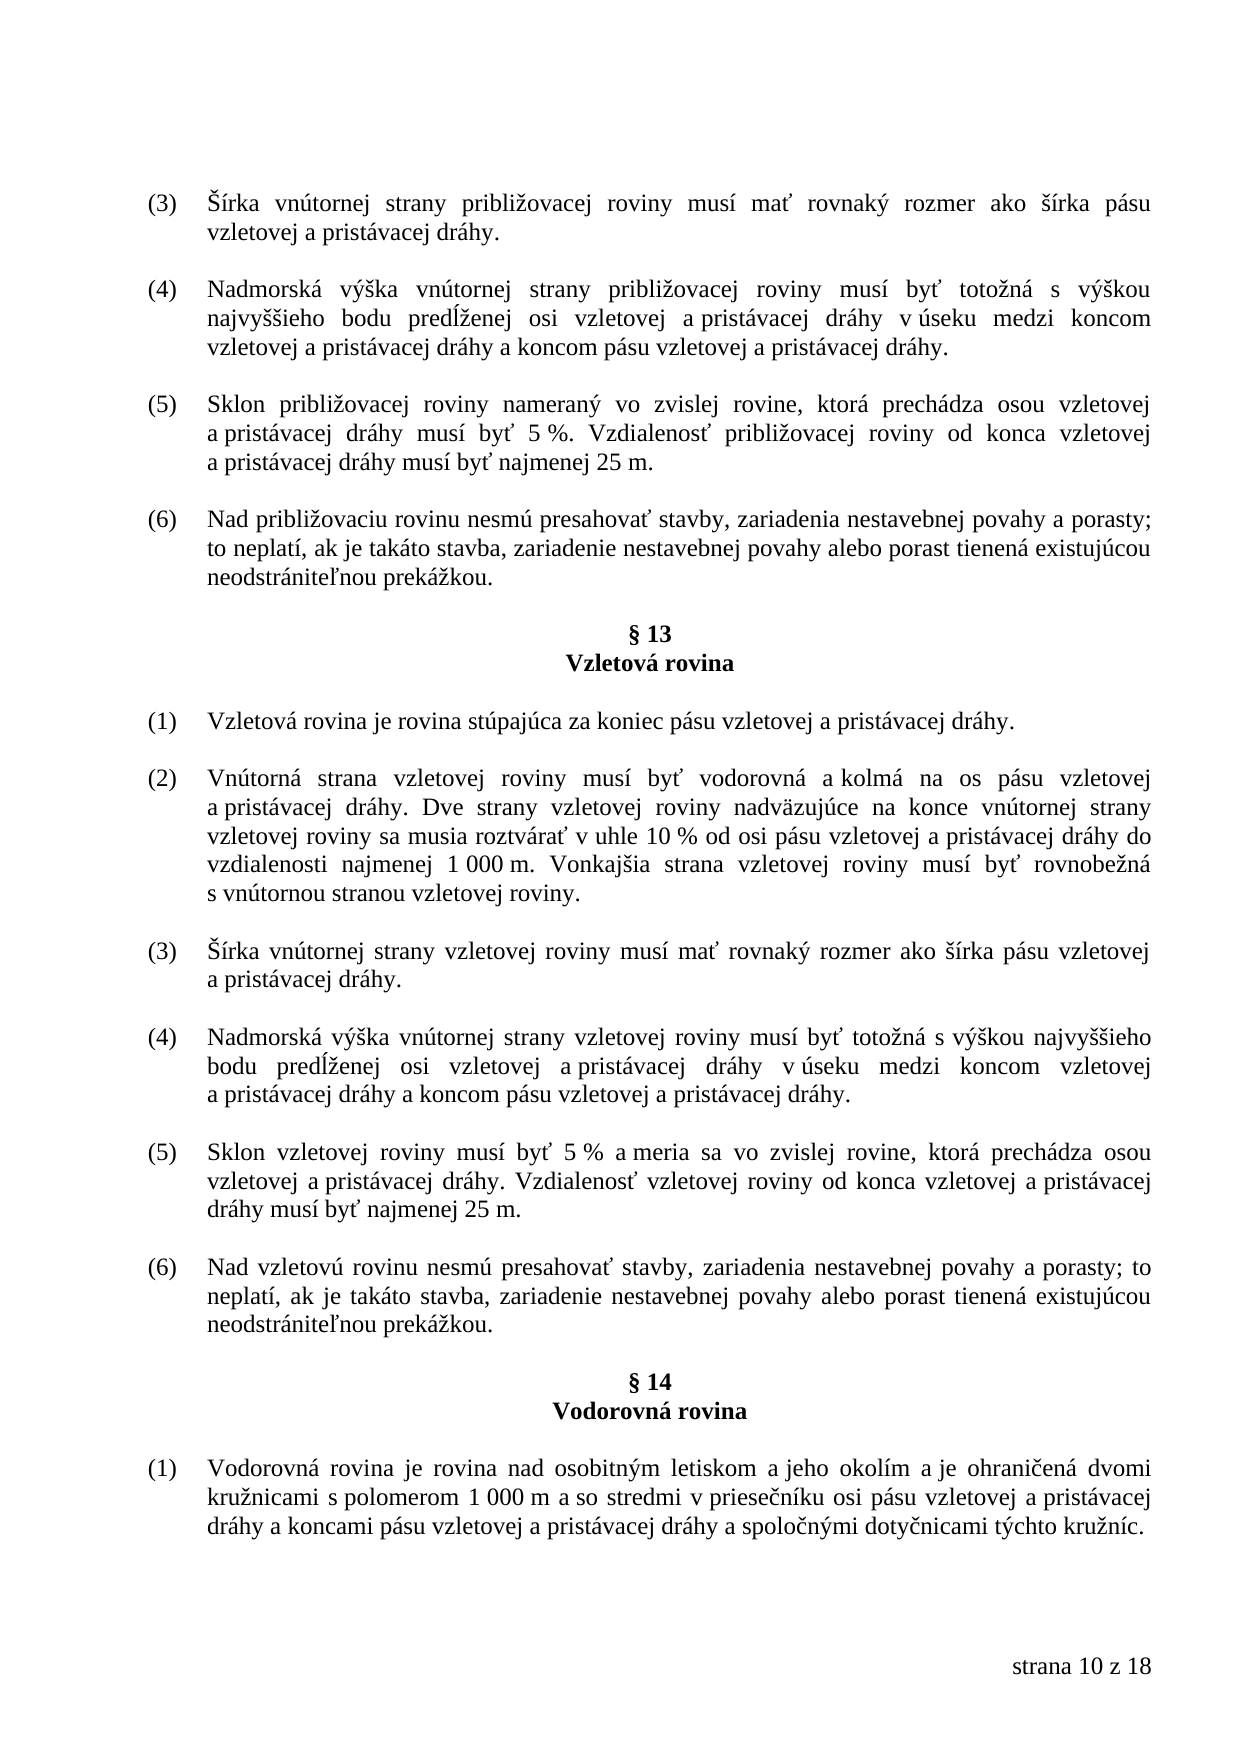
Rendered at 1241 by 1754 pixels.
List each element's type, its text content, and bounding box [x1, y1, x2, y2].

text Vzletová rovina [148, 648, 1152, 677]
list Vnútorná strana vzletovej roviny musí byť vodorovná a kolmá na os pásu vzletovej a pristávacej dráhy. Dve strany vzletovej roviny nadväzujúce na konce vnútornej strany vzletovej roviny sa musia roztvárať v uhle 10 % od osi pásu vzletovej a pristávacej dráhy do vzdialenosti najmenej 1 000 m. Vonkajšia strana vzletovej roviny musí byť rovnobežná s vnútornou stranou vzletovej roviny. [148, 763, 1152, 907]
list Sklon približovacej roviny nameraný vo zvislej rovine, ktorá prechádza osou vzletovej a pristávacej dráhy musí byť 5 %. Vzdialenosť približovacej roviny od konca vzletovej a pristávacej dráhy musí byť najmenej 25 m. [148, 389, 1152, 476]
text § 14 [148, 1367, 1152, 1396]
list Nadmorská výška vnútornej strany vzletovej roviny musí byť totožná s výškou najvyššieho bodu predĺženej osi vzletovej a pristávacej dráhy v úseku medzi koncom vzletovej a pristávacej dráhy a koncom pásu vzletovej a pristávacej dráhy. [148, 1022, 1152, 1108]
list Šírka vnútornej strany približovacej roviny musí mať rovnaký rozmer ako šírka pásu vzletovej a pristávacej dráhy. [148, 188, 1152, 246]
text Vodorovná rovina [148, 1396, 1152, 1424]
list Vzletová rovina je rovina stúpajúca za koniec pásu vzletovej a pristávacej dráhy. [148, 706, 1152, 734]
list Vodorovná rovina je rovina nad osobitným letiskom a jeho okolím a je ohraničená dvomi kružnicami s polomerom 1 000 m a so stredmi v priesečníku osi pásu vzletovej a pristávacej dráhy a koncami pásu vzletovej a pristávacej dráhy a spoločnými dotyčnicami týchto kružníc. [148, 1453, 1152, 1539]
list Nadmorská výška vnútornej strany približovacej roviny musí byť totožná s výškou najvyššieho bodu predĺženej osi vzletovej a pristávacej dráhy v úseku medzi koncom vzletovej a pristávacej dráhy a koncom pásu vzletovej a pristávacej dráhy. [148, 274, 1152, 361]
list Sklon vzletovej roviny musí byť 5 % a meria sa vo zvislej rovine, ktorá prechádza osou vzletovej a pristávacej dráhy. Vzdialenosť vzletovej roviny od konca vzletovej a pristávacej dráhy musí byť najmenej 25 m. [148, 1137, 1152, 1223]
list Nad približovaciu rovinu nesmú presahovať stavby, zariadenia nestavebnej povahy a porasty; to neplatí, ak je takáto stavba, zariadenie nestavebnej povahy alebo porast tienená existujúcou neodstrániteľnou prekážkou. [148, 504, 1152, 591]
list Šírka vnútornej strany vzletovej roviny musí mať rovnaký rozmer ako šírka pásu vzletovej a pristávacej dráhy. [148, 936, 1152, 993]
text § 13 [148, 619, 1152, 648]
list Nad vzletovú rovinu nesmú presahovať stavby, zariadenia nestavebnej povahy a porasty; to neplatí, ak je takáto stavba, zariadenie nestavebnej povahy alebo porast tienená existujúcou neodstrániteľnou prekážkou. [148, 1252, 1152, 1338]
